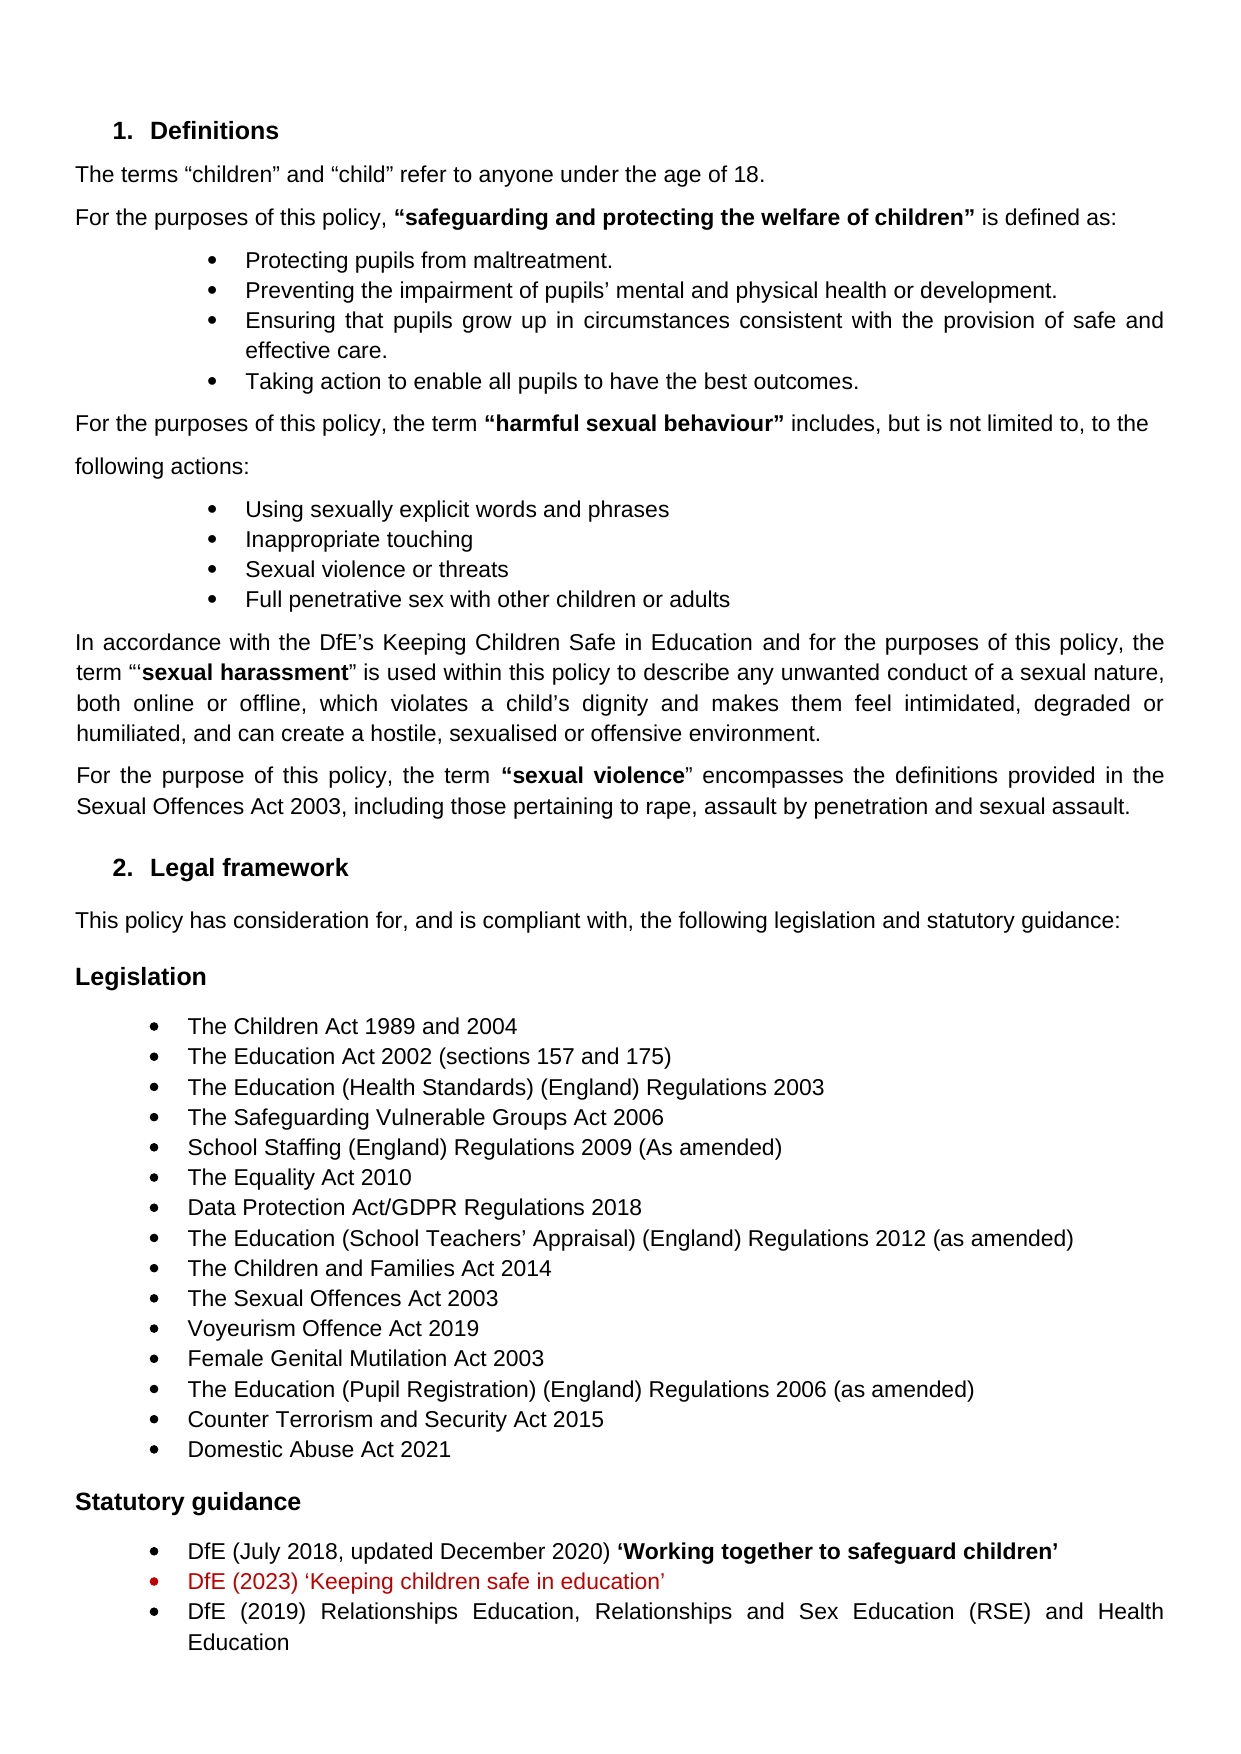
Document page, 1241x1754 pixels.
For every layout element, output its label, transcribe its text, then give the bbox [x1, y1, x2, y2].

text Inappropriate touching [208, 526, 1165, 552]
text The Education (School Teachers’ Appraisal) (England) Regulations 2012 (as amended) [150, 1224, 1165, 1251]
subtitle The terms “children” and “child” refer to anyone under the age of 18. [75, 161, 1165, 188]
text The Education (Health Standards) (England) Regulations 2003 [150, 1073, 1165, 1100]
text The Children Act 1989 and 2004 [150, 1013, 1165, 1039]
text The Education (Pupil Registration) (England) Regulations 2006 (as amended) [150, 1376, 1165, 1402]
text The Safeguarding Vulnerable Groups Act 2006 [150, 1104, 1165, 1130]
subtitle Legal framework [112, 853, 1165, 882]
text Female Genital Mutilation Act 2003 [150, 1345, 1165, 1372]
text The Education Act 2002 (sections 157 and 175) [150, 1043, 1165, 1070]
text Sexual violence or threats [208, 556, 1165, 583]
text Voyeurism Offence Act 2019 [150, 1315, 1165, 1342]
text Counter Terrorism and Security Act 2015 [150, 1406, 1165, 1432]
text Full penetrative sex with other children or adults [208, 586, 1165, 613]
text Using sexually explicit words and phrases [208, 496, 1165, 522]
text Domestic Abuse Act 2021 [150, 1436, 1165, 1462]
text DfE (July 2018, updated December 2020) ‘Working together to safeguard children’ [150, 1538, 1165, 1564]
text Ensuring that pupils grow up in circumstances consistent with the provision of safe and effective care. [208, 307, 1165, 364]
text Statutory guidance [75, 1487, 1165, 1516]
subtitle For the purpose of this policy, the term “sexual violence” encompasses the definitions provided in the Sexual Offences Act 2003, including those pertaining to rape, assault by penetration and sexual assault. [76, 762, 1165, 819]
subtitle Definitions [112, 116, 1165, 145]
text DfE (2023) ‘Keeping children safe in education’ [150, 1568, 1165, 1594]
subtitle For the purposes of this policy, “safeguarding and protecting the welfare of children” is defined as: [75, 204, 1165, 231]
text The Sexual Offences Act 2003 [150, 1285, 1165, 1311]
text This policy has consideration for, and is compliant with, the following legislation and statutory guidance: [75, 907, 1165, 933]
text The Equality Act 2010 [150, 1164, 1165, 1191]
subtitle following actions: [75, 453, 1165, 479]
text The Children and Families Act 2014 [150, 1255, 1165, 1281]
subtitle For the purposes of this policy, the term “harmful sexual behaviour” includes, but is not limited to, to the [75, 410, 1165, 437]
text Legislation [75, 962, 1165, 991]
text Data Protection Act/GDPR Regulations 2018 [150, 1194, 1165, 1221]
text School Staffing (England) Regulations 2009 (As amended) [150, 1134, 1165, 1160]
text Taking action to enable all pupils to have the best outcomes. [208, 368, 1165, 394]
text Protecting pupils from maltreatment. [208, 247, 1165, 273]
text Preventing the impairment of pupils’ mental and physical health or development. [208, 277, 1165, 303]
subtitle In accordance with the DfE’s Keeping Children Safe in Education and for the purposes of this policy, the term “‘sexual harassment” is used within this policy to describe any unwanted conduct of a sexual nature, both online or offline, which violates a child’s dignity and makes them feel intimidated, degraded or humiliated, and can create a hostile, sexualised or offensive environment. [75, 629, 1165, 746]
text DfE (2019) Relationships Education, Relationships and Sex Education (RSE) and Health Education [150, 1598, 1165, 1655]
